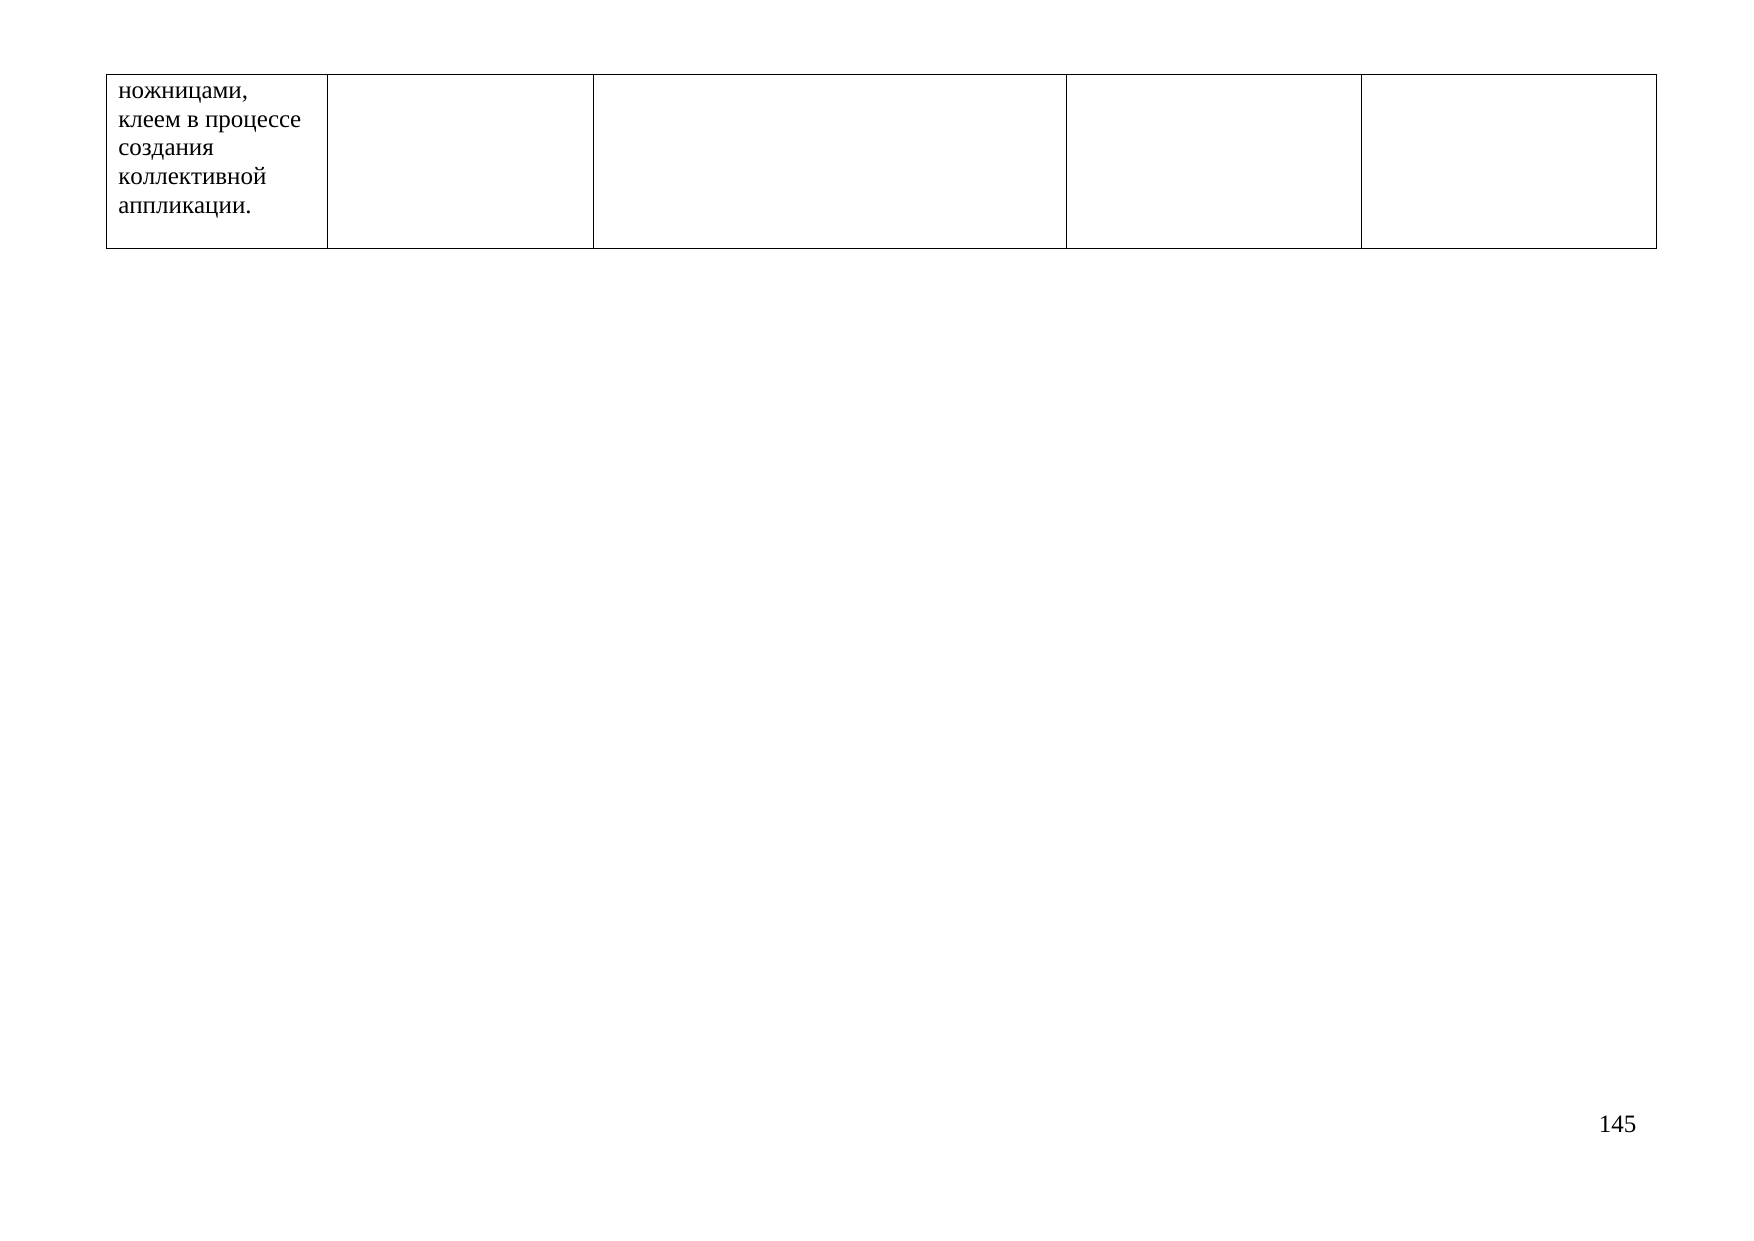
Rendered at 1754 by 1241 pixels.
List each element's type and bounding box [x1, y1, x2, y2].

table_cell [1362, 75, 1656, 247]
table_cell [328, 75, 593, 247]
table_cell [594, 75, 1066, 247]
table_cell [107, 75, 327, 247]
table_cell [1067, 75, 1361, 247]
